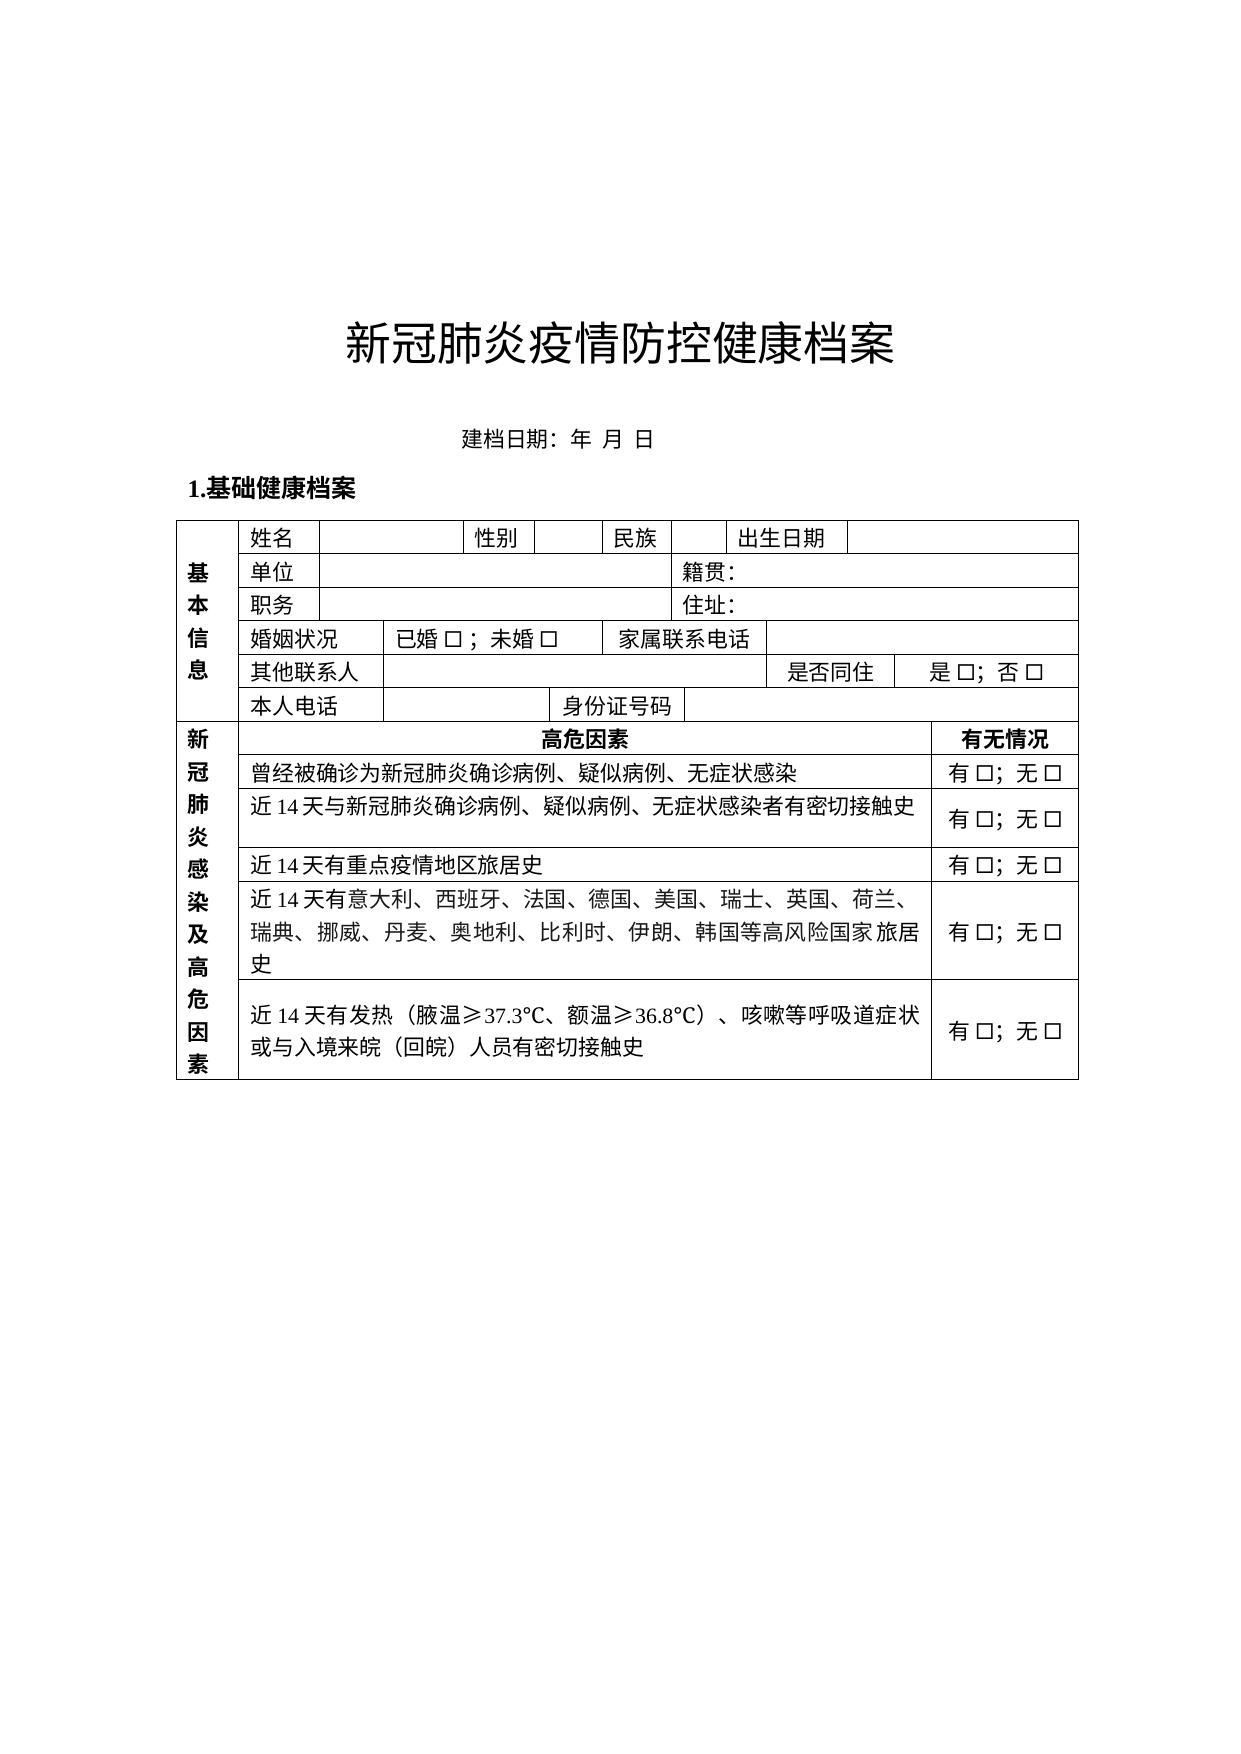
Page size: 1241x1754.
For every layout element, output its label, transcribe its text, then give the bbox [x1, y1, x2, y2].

table_cell 有无情况 [932, 722, 1078, 754]
table_cell 是 ；否 [895, 655, 1078, 687]
table_cell 近14天有意大利、西班牙、法国、德国、美国、瑞士、英国、荷兰、瑞典、挪威、丹麦、奥地利、比利时、伊朗、韩国等高风险国家旅居史 [239, 882, 931, 979]
table_header [848, 521, 1078, 553]
table_header [320, 521, 463, 553]
text 新冠肺炎疫情防控健康档案 [187, 292, 1053, 389]
table_header [672, 521, 726, 553]
table_cell 有 ；无 [932, 789, 1078, 847]
table_cell 曾经被确诊为新冠肺炎确诊病例、疑似病例、无症状感染 [239, 755, 931, 788]
table_cell [320, 588, 671, 620]
table_cell 近14天有发热（腋温≥37.3℃、额温≥36.8℃）、咳嗽等呼吸道症状或与入境来皖（回皖）人员有密切接触史 [239, 980, 931, 1079]
table_cell 职务 [239, 588, 319, 620]
table_cell 已婚 ；未婚 [384, 621, 602, 654]
table_cell 婚姻状况 [239, 621, 383, 654]
table_cell 单位 [239, 554, 319, 587]
table_cell 本人电话 [239, 688, 383, 721]
table_cell 新冠肺炎感染及高危因素 [177, 722, 238, 1079]
table_cell [320, 554, 671, 587]
table_cell 有 ；无 [932, 755, 1078, 788]
table_cell 近14天与新冠肺炎确诊病例、疑似病例、无症状感染者有密切接触史 [239, 789, 931, 847]
table_cell 住址： [672, 588, 1078, 620]
table_cell [767, 621, 1078, 654]
table_cell 身份证号码 [550, 688, 684, 721]
table_cell [685, 688, 1078, 721]
text 1.基础健康档案 [187, 454, 1053, 519]
table_header 性别 [464, 521, 534, 553]
table_cell 家属联系电话 [603, 621, 766, 654]
table_cell 有 ；无 [932, 980, 1078, 1079]
table_cell 是否同住 [767, 655, 894, 687]
text 建档日期：年 月 日 [187, 422, 1053, 454]
table_cell 近14天有重点疫情地区旅居史 [239, 848, 931, 881]
table_cell [384, 688, 549, 721]
table_header 出生日期 [727, 521, 847, 553]
table_cell 有 ；无 [932, 882, 1078, 979]
table_cell 有 ；无 [932, 848, 1078, 881]
table_cell 高危因素 [239, 722, 931, 754]
table_header [535, 521, 602, 553]
table_header 基本信息 [177, 521, 238, 721]
table_header 民族 [603, 521, 671, 553]
table_cell [384, 655, 766, 687]
table_cell 其他联系人 [239, 655, 383, 687]
table_header 姓名 [239, 521, 319, 553]
table_cell 籍贯： [672, 554, 1078, 587]
